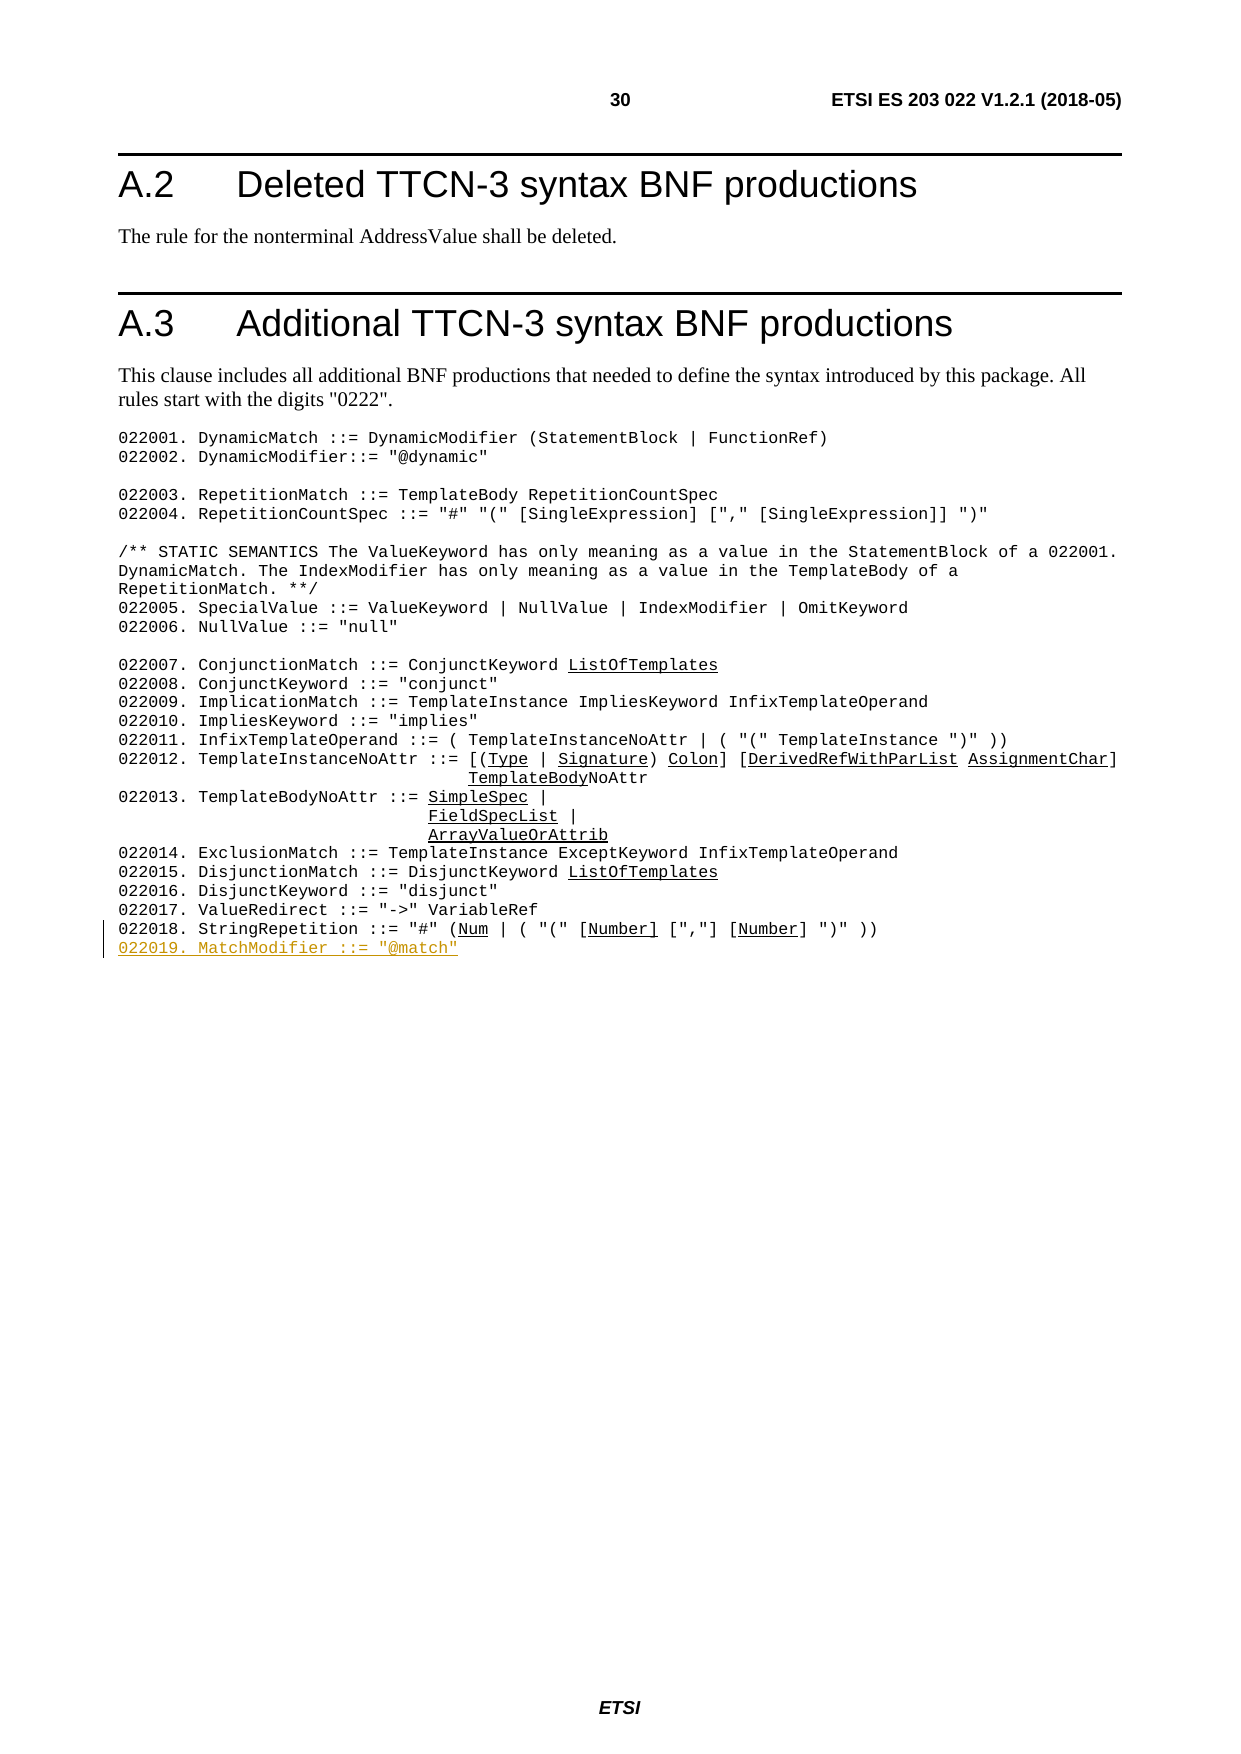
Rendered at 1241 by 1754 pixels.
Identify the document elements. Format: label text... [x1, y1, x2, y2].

text 022010. ImpliesKeyword ::= "implies" [118, 713, 1122, 732]
text 022013. TemplateBodyNoAttr ::= SimpleSpec | [118, 788, 1122, 807]
text 022002. DynamicModifier::= "@dynamic" [118, 449, 1122, 468]
text 022003. RepetitionMatch ::= TemplateBody RepetitionCountSpec [118, 487, 1122, 506]
text 022005. SpecialValue ::= ValueKeyword | NullValue | IndexModifier | OmitKeyword [118, 600, 1122, 619]
text TemplateBodyNoAttr [118, 769, 1122, 788]
text 022012. TemplateInstanceNoAttr ::= [(Type | Signature) Colon] [DerivedRefWithParList AssignmentChar] [118, 751, 1122, 769]
text 022007. ConjunctionMatch ::= ConjunctKeyword ListOfTemplates [118, 656, 1122, 675]
subtitle A.3 Additional TTCN-3 syntax BNF productions [118, 295, 1122, 344]
text 022016. DisjunctKeyword ::= "disjunct" [118, 883, 1122, 901]
text 022014. ExclusionMatch ::= TemplateInstance ExceptKeyword InfixTemplateOperand [118, 845, 1122, 864]
text 022015. DisjunctionMatch ::= DisjunctKeyword ListOfTemplates [118, 864, 1122, 883]
text 022004. RepetitionCountSpec ::= "#" "(" [SingleExpression] ["," [SingleExpression]] ")" [118, 506, 1122, 524]
text 022006. NullValue ::= "null" [118, 619, 1122, 637]
text 022011. InfixTemplateOperand ::= ( TemplateInstanceNoAttr | ( "(" TemplateInstance ")" )) [118, 732, 1122, 751]
text 022001. DynamicMatch ::= DynamicModifier (StatementBlock | FunctionRef) [118, 430, 1122, 449]
text 022009. ImplicationMatch ::= TemplateInstance ImpliesKeyword InfixTemplateOperand [118, 694, 1122, 713]
text /** STATIC SEMANTICS The ValueKeyword has only meaning as a value in the StatementBlock of a 022001. DynamicMatch. The IndexModifier has only meaning as a value in the TemplateBody of a RepetitionMatch. **/ [118, 543, 1122, 600]
text 022017. ValueRedirect ::= "->" VariableRef [118, 901, 1122, 920]
text FieldSpecList | [118, 807, 1122, 826]
text The rule for the nonterminal AddressValue shall be deleted. [118, 224, 1122, 248]
text 022008. ConjunctKeyword ::= "conjunct" [118, 675, 1122, 694]
subtitle A.2 Deleted TTCN-3 syntax BNF productions [118, 156, 1122, 205]
text 022018. StringRepetition ::= "#" (Num | ( "(" [Number] [","] [Number] ")" )) [118, 920, 1122, 939]
text ArrayValueOrAttrib [118, 826, 1122, 845]
text This clause includes all additional BNF productions that needed to define the syntax introduced by this package. All rules start with the digits "0222". [118, 363, 1122, 411]
